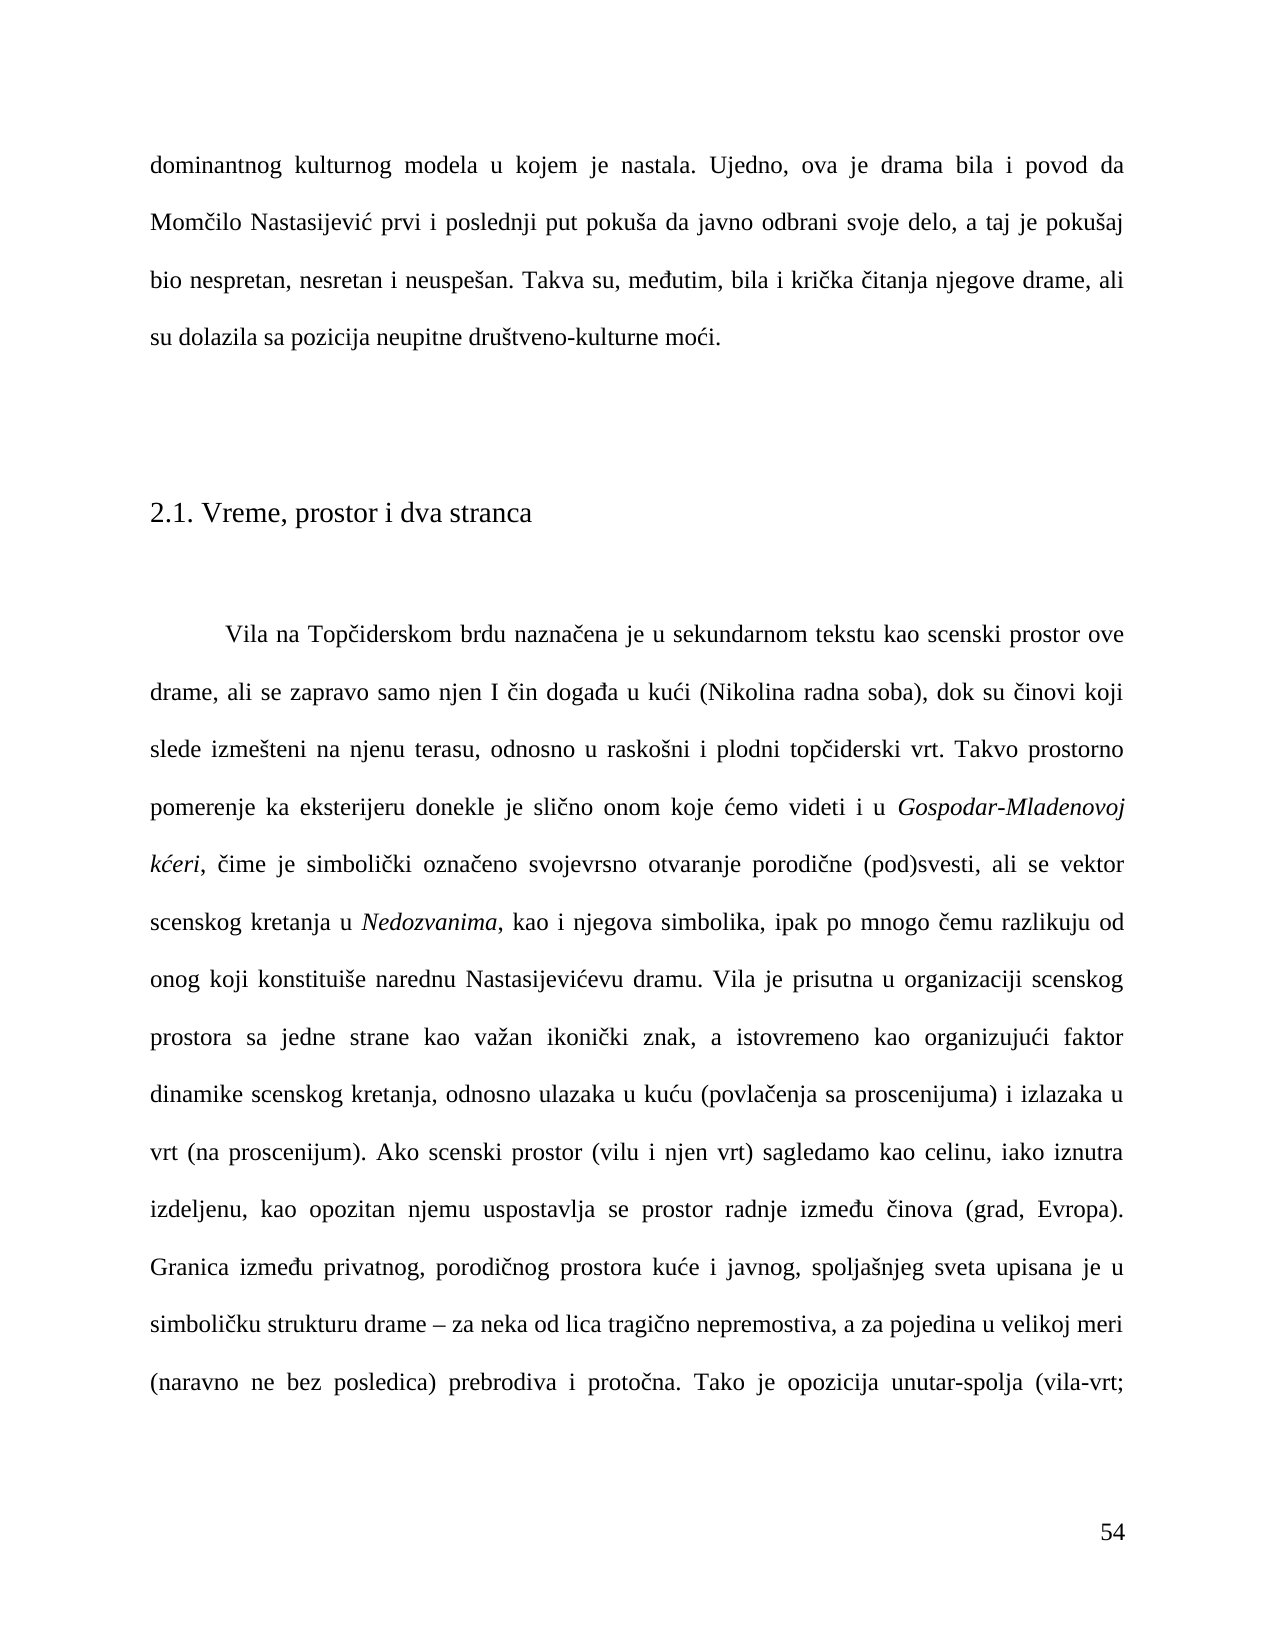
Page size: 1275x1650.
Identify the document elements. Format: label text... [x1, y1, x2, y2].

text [150, 150, 1125, 351]
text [150, 619, 1125, 1396]
text 2.1. Vreme, prostor i dva stranca [150, 495, 1125, 528]
